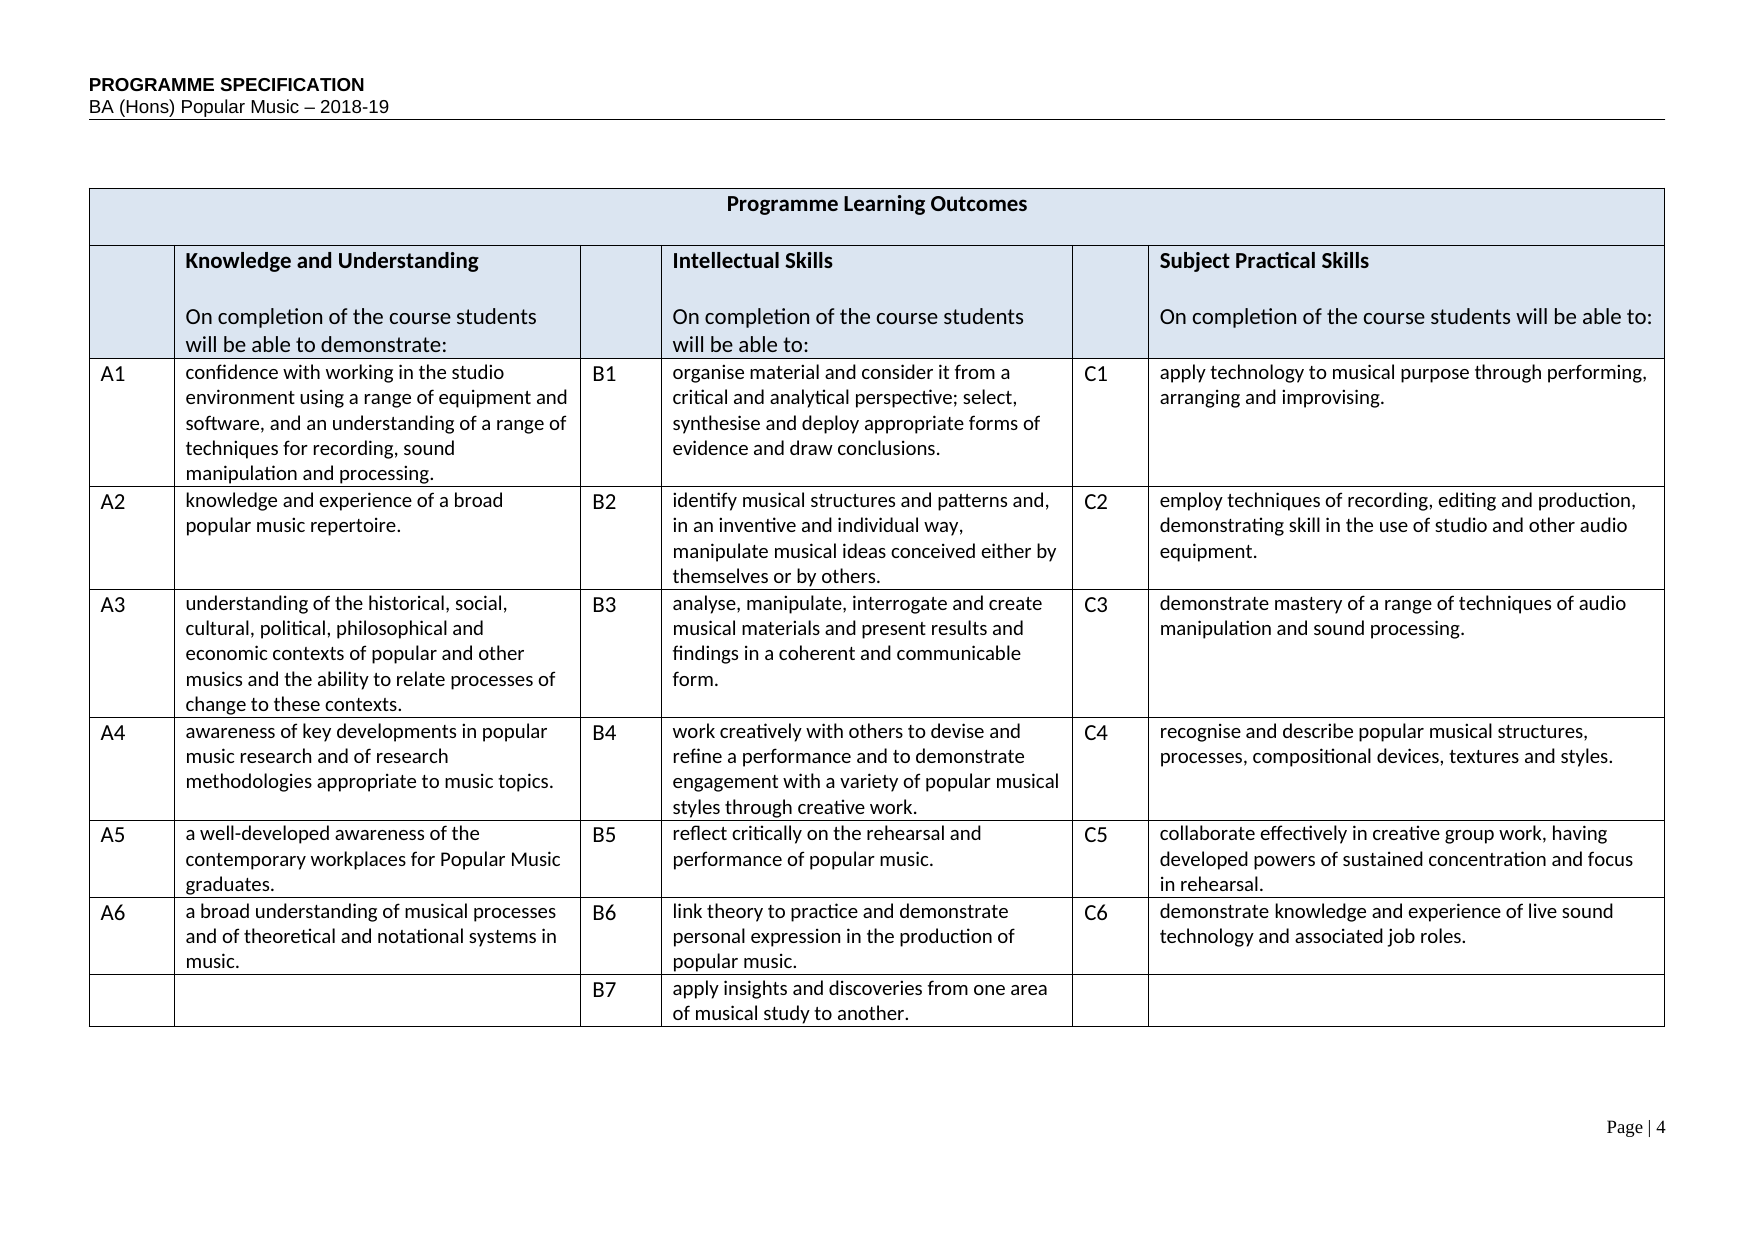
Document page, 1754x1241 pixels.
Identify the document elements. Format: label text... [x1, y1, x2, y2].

table_cell B4 [581, 718, 661, 819]
table_cell collaborate effectively in creative group work, having developed powers of sustained concentration and focus in rehearsal. [1149, 821, 1664, 897]
table_cell apply insights and discoveries from one area of musical study to another. [662, 975, 1072, 1026]
table_cell apply technology to musical purpose through performing, arranging and improvising. [1149, 359, 1664, 486]
table_cell a well-developed awareness of the contemporary workplaces for Popular Music graduates. [175, 821, 580, 897]
table_cell knowledge and experience of a broad popular music repertoire. [175, 487, 580, 589]
table_cell a broad understanding of musical processes and of theoretical and notational systems in music. [175, 898, 580, 974]
table_cell Knowledge and Understanding On completion of the course students will be able to demonstrate: [175, 246, 580, 358]
table_cell work creatively with others to devise and refine a performance and to demonstrate engagement with a variety of popular musical styles through creative work. [662, 718, 1072, 819]
table_cell [1073, 975, 1148, 1026]
table_cell analyse, manipulate, interrogate and create musical materials and present results and findings in a coherent and communicable form. [662, 590, 1072, 717]
table_cell recognise and describe popular musical structures, processes, compositional devices, textures and styles. [1149, 718, 1664, 819]
table_cell B6 [581, 898, 661, 974]
table_cell A2 [90, 487, 174, 589]
table_cell Intellectual Skills On completion of the course students will be able to: [662, 246, 1072, 358]
table_cell B1 [581, 359, 661, 486]
table_cell B3 [581, 590, 661, 717]
table_cell A6 [90, 898, 174, 974]
table_cell [581, 246, 661, 358]
table_cell [1073, 246, 1148, 358]
table_cell B5 [581, 821, 661, 897]
table_cell confidence with working in the studio environment using a range of equipment and software, and an understanding of a range of techniques for recording, sound manipulation and processing. [175, 359, 580, 486]
table_cell identify musical structures and patterns and, in an inventive and individual way, manipulate musical ideas conceived either by themselves or by others. [662, 487, 1072, 589]
table_cell organise material and consider it from a critical and analytical perspective; select, synthesise and deploy appropriate forms of evidence and draw conclusions. [662, 359, 1072, 486]
table_cell awareness of key developments in popular music research and of research methodologies appropriate to music topics. [175, 718, 580, 819]
table_cell A3 [90, 590, 174, 717]
table_cell A4 [90, 718, 174, 819]
table_cell C1 [1073, 359, 1148, 486]
table_cell reflect critically on the rehearsal and performance of popular music. [662, 821, 1072, 897]
table_cell Subject Practical Skills On completion of the course students will be able to: [1149, 246, 1664, 358]
table_cell [1149, 975, 1664, 1026]
table_cell A1 [90, 359, 174, 486]
table_header Programme Learning Outcomes [90, 189, 1664, 245]
table_cell C2 [1073, 487, 1148, 589]
table_cell C6 [1073, 898, 1148, 974]
table_cell [175, 975, 580, 1026]
table_cell understanding of the historical, social, cultural, political, philosophical and economic contexts of popular and other musics and the ability to relate processes of change to these contexts. [175, 590, 580, 717]
table_cell A5 [90, 821, 174, 897]
table_cell B2 [581, 487, 661, 589]
table_cell link theory to practice and demonstrate personal expression in the production of popular music. [662, 898, 1072, 974]
table_cell demonstrate mastery of a range of techniques of audio manipulation and sound processing. [1149, 590, 1664, 717]
table_cell C4 [1073, 718, 1148, 819]
table_cell [90, 975, 174, 1026]
table_cell C5 [1073, 821, 1148, 897]
table_cell B7 [581, 975, 661, 1026]
table_cell employ techniques of recording, editing and production, demonstrating skill in the use of studio and other audio equipment. [1149, 487, 1664, 589]
table_cell C3 [1073, 590, 1148, 717]
table_cell [90, 246, 174, 358]
table_cell demonstrate knowledge and experience of live sound technology and associated job roles. [1149, 898, 1664, 974]
